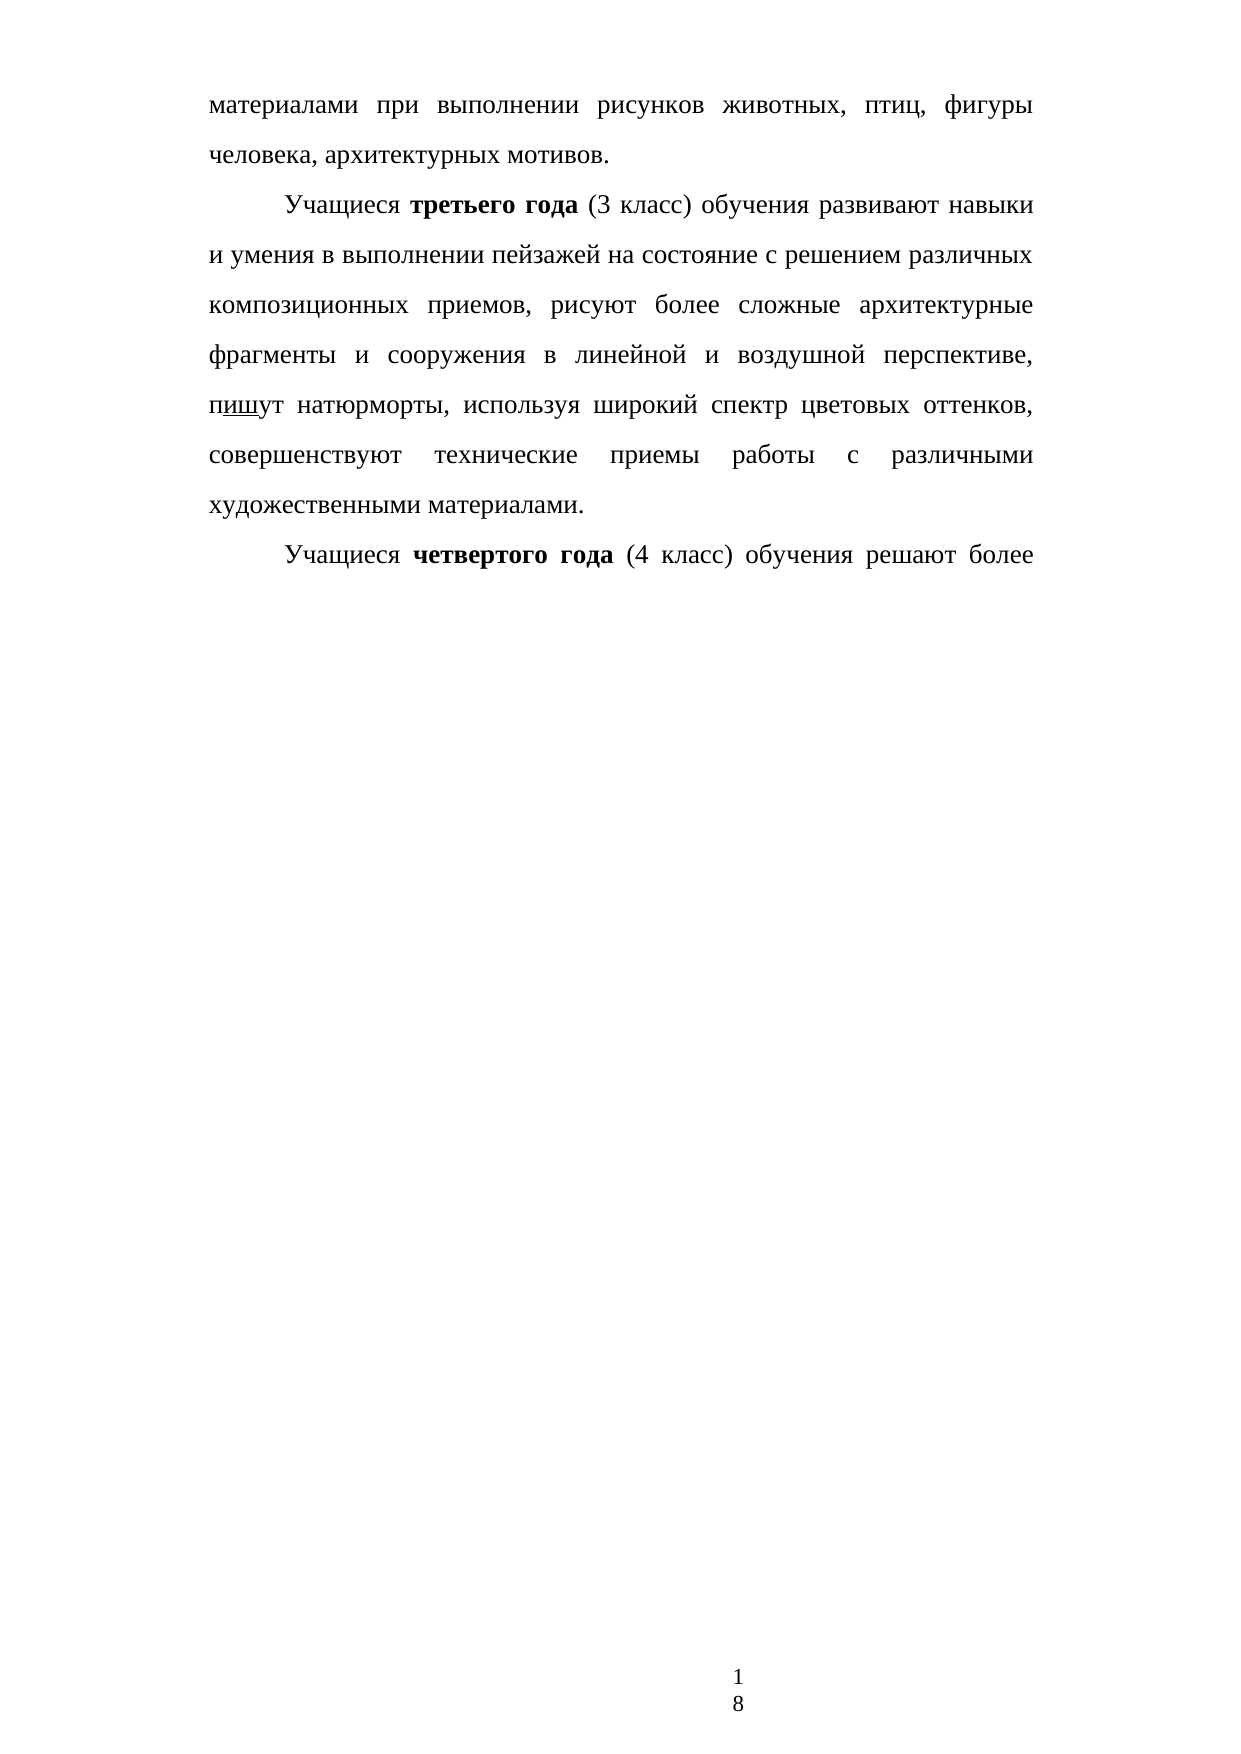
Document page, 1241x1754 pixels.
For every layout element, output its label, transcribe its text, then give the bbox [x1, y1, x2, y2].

text Учащиеся четвертого года (4 класс) обучения решают более сложные задачи на создание образа, развивают умения и навыки в выполнении пейзажа в определенном колорите, передаче точных тональных и цветовых отношений в натюрмортах на пленэре, самостоятельно выбирают выразительные приемы исполнения. Ставятся задачи на выполнение многоплановых пейзажей с архитектурными сооружениями, современной техникой, с изображением людей. Задания тесно связаны со станковой композицией. [208, 523, 1034, 573]
text Учащиеся третьего года (3 класс) обучения развивают навыки и умения в выполнении пейзажей на состояние с решением различных композиционных приемов, рисуют более сложные архитектурные фрагменты и сооружения в линейной и воздушной перспективе, пишут натюрморты, используя широкий спектр цветовых оттенков, совершенствуют технические приемы работы с различными художественными материалами. [208, 173, 1034, 523]
text Учащиеся второго года (2 класс) обучения решают задачи на цветовые и тональные отношения в пейзаже, развивают навыки передачи пленэрного освещения, плановости в глубоком пространстве, знакомятся с различными художественными материалами при выполнении рисунков животных, птиц, фигуры человека, архитектурных мотивов. [208, 73, 1034, 173]
